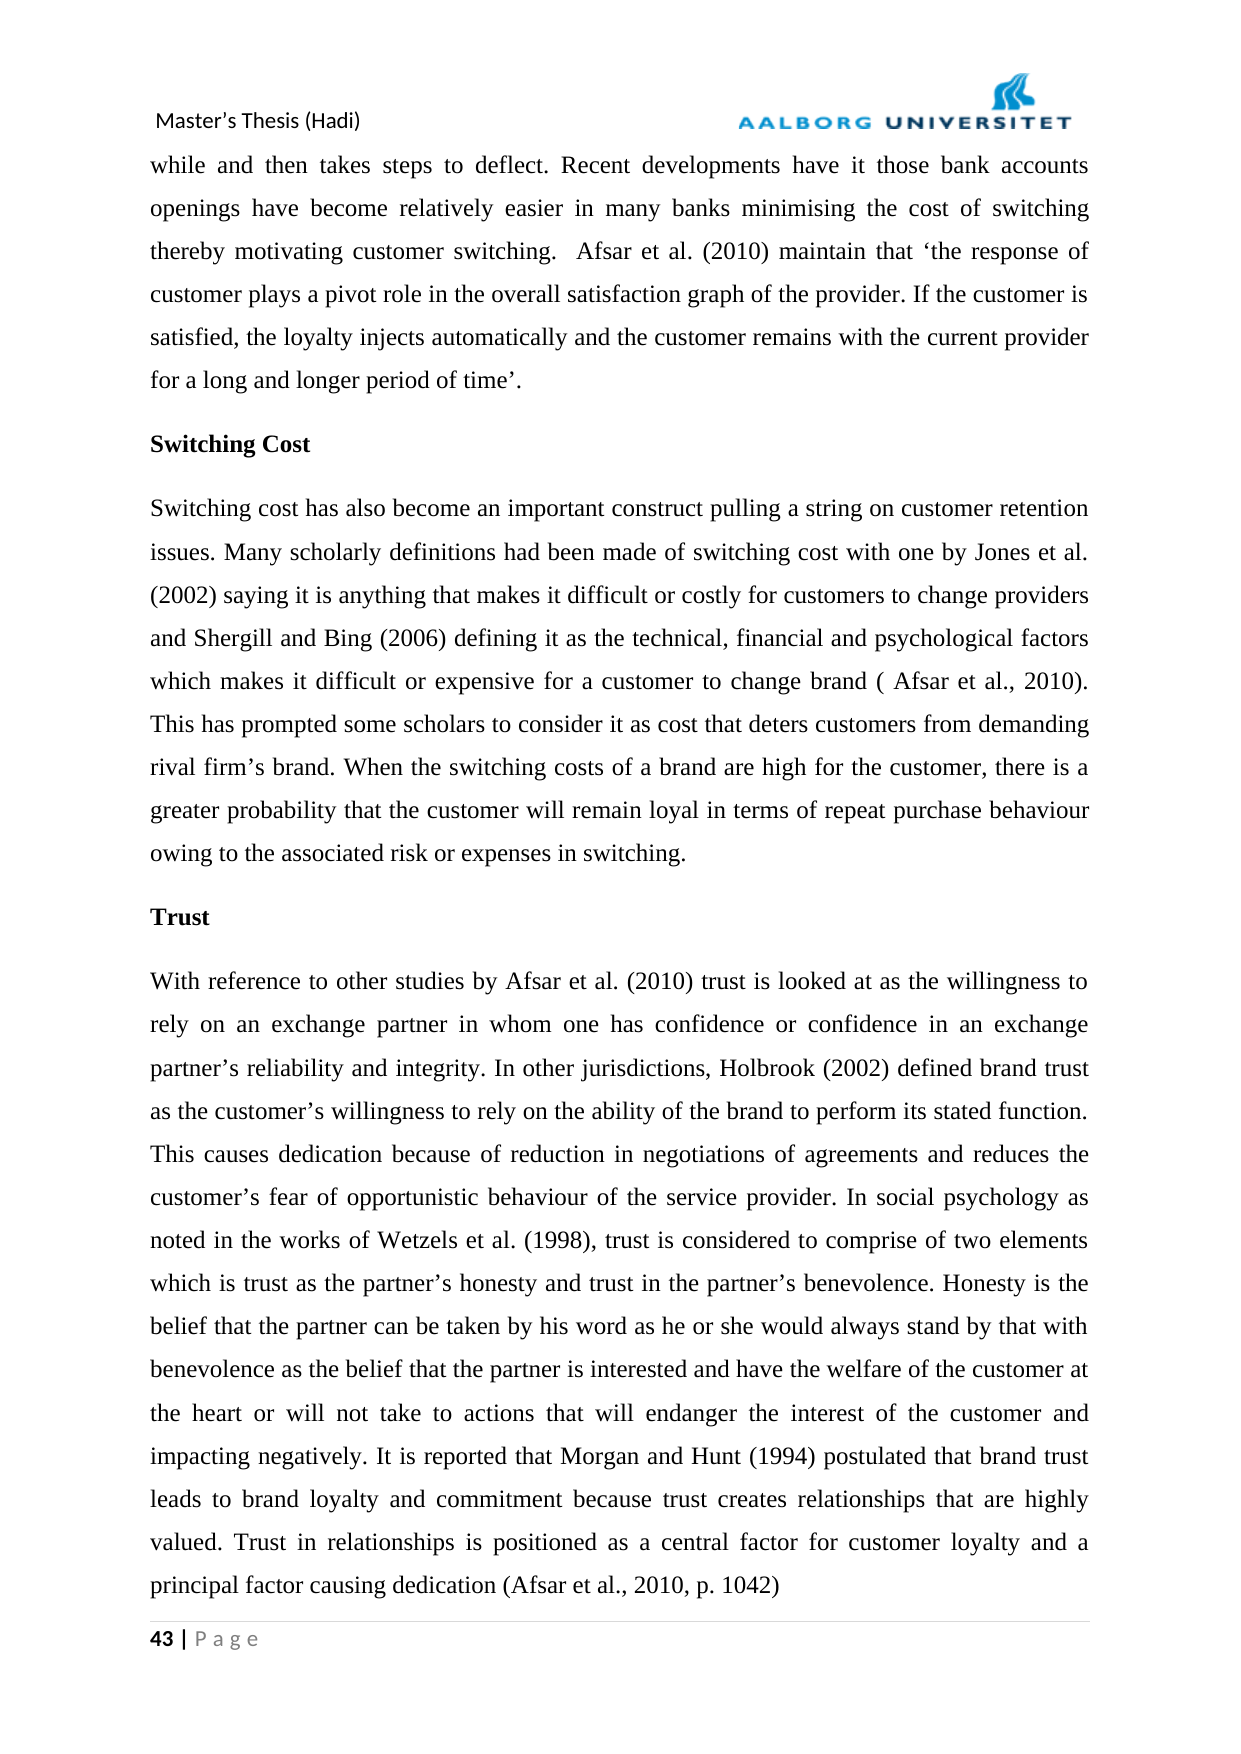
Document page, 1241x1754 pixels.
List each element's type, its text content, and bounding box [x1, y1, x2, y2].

text Switching cost has also become an important construct pulling a string on customer retention issues. Many scholarly definitions had been made of switching cost with one by Jones et al. (2002) saying it is anything that makes it difficult or costly for customers to change providers and Shergill and Bing (2006) defining it as the technical, financial and psychological factors which makes it difficult or expensive for a customer to change brand ( Afsar et al., 2010). This has prompted some scholars to consider it as cost that deters customers from demanding rival firm’s brand. When the switching costs of a brand are high for the customer, there is a greater probability that the customer will remain loyal in terms of repeat purchase behaviour owing to the associated risk or expenses in switching. [150, 493, 1090, 867]
text Switching Cost [150, 429, 1090, 458]
text Trust [150, 902, 1090, 931]
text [150, 150, 1090, 394]
text With reference to other studies by Afsar et al. (2010) trust is looked at as the willingness to rely on an exchange partner in whom one has confidence or confidence in an exchange partner’s reliability and integrity. In other jurisdictions, Holbrook (2002) defined brand trust as the customer’s willingness to rely on the ability of the brand to perform its stated function. This causes dedication because of reduction in negotiations of agreements and reduces the customer’s fear of opportunistic behaviour of the service provider. In social psychology as noted in the works of Wetzels et al. (1998), trust is considered to comprise of two elements which is trust as the partner’s honesty and trust in the partner’s benevolence. Honesty is the belief that the partner can be taken by his word as he or she would always stand by that with benevolence as the belief that the partner is interested and have the welfare of the customer at the heart or will not take to actions that will endanger the interest of the customer and impacting negatively. It is reported that Morgan and Hunt (1994) postulated that brand trust leads to brand loyalty and commitment because trust creates relationships that are highly valued. Trust in relationships is positioned as a central factor for customer loyalty and a principal factor causing dedication (Afsar et al., 2010, p. 1042) [150, 966, 1090, 1599]
picture [738, 73, 1072, 129]
